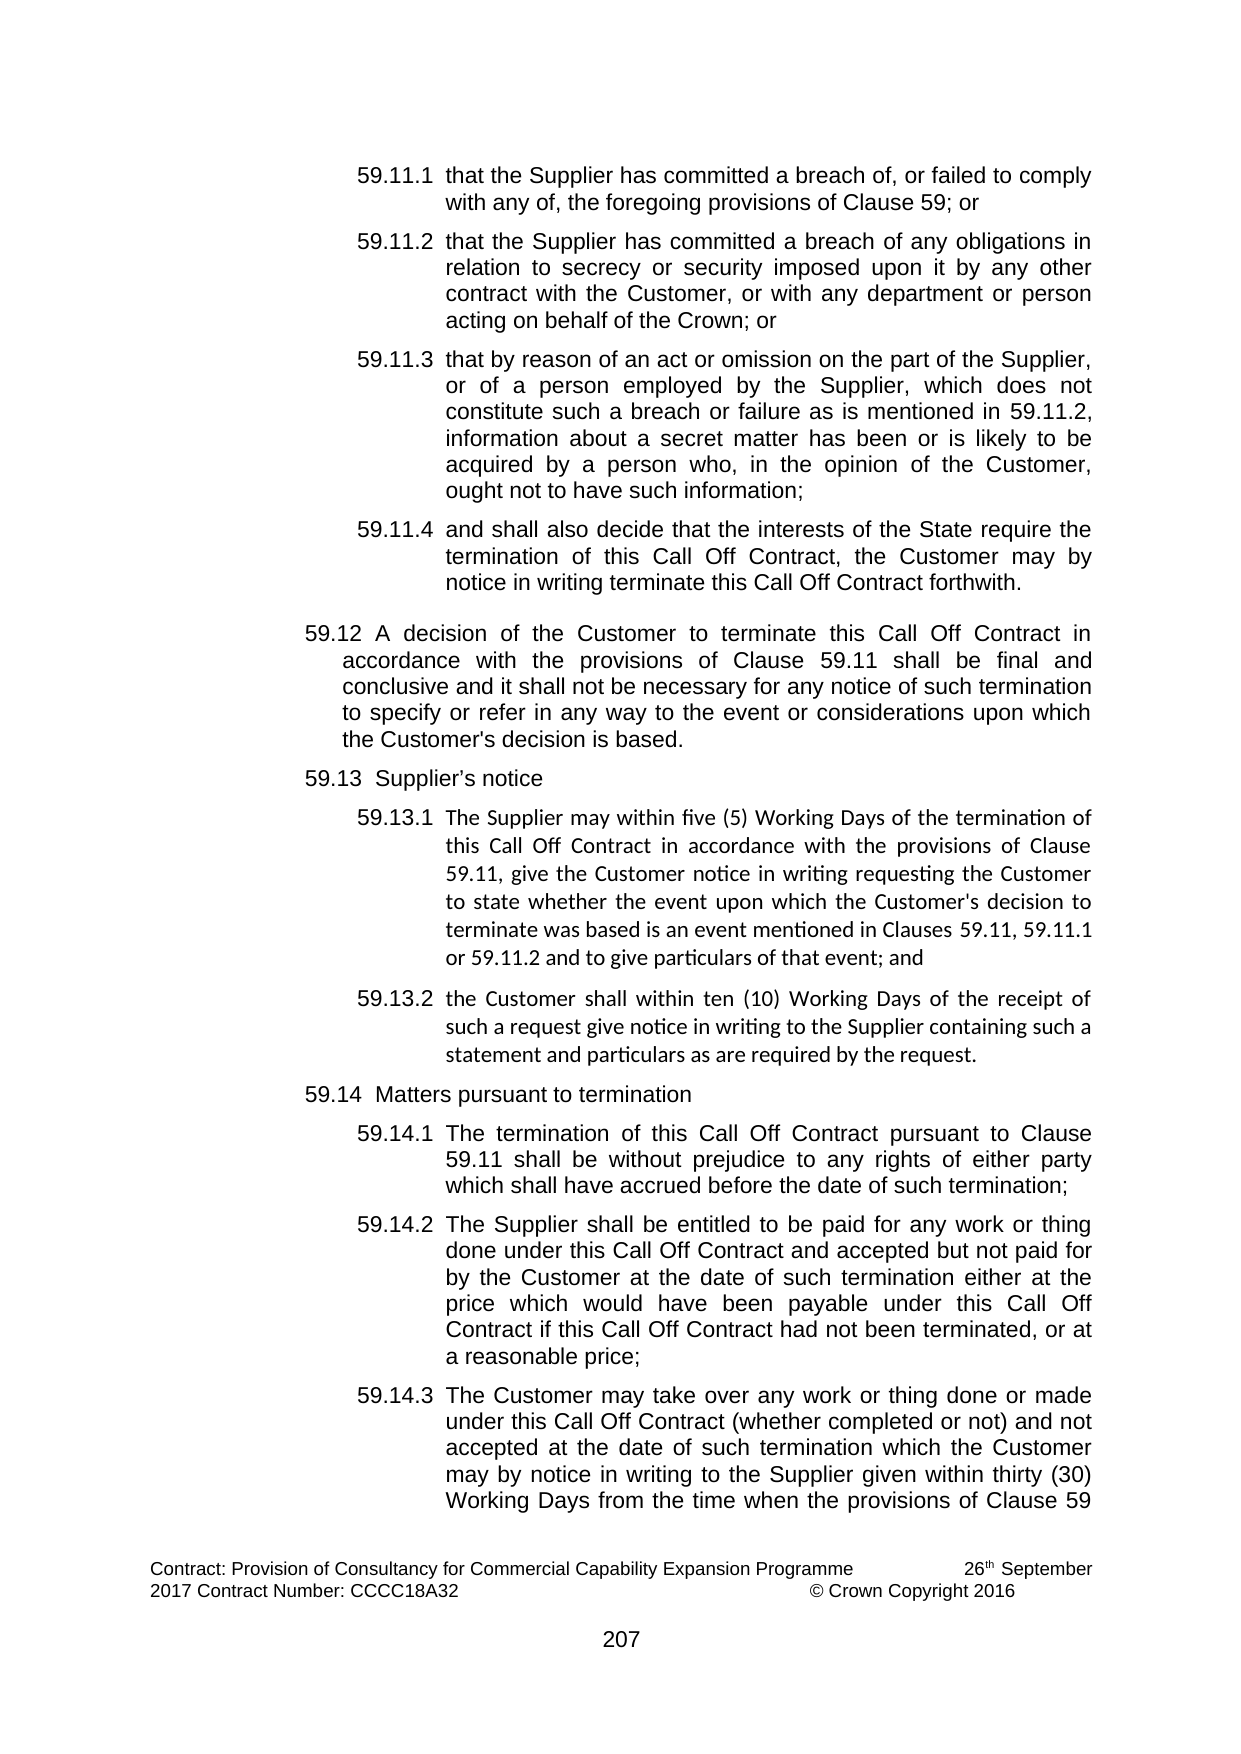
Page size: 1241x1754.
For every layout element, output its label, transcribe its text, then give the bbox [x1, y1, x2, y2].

text Supplier’s notice [304, 764, 1093, 791]
text A decision of the Customer to terminate this Call Off Contract in accordance with the provisions of Clause 59.11 shall be final and conclusive and it shall not be necessary for any notice of such termination to specify or refer in any way to the event or considerations upon which the Customer's decision is based. [304, 620, 1093, 752]
text The termination of this Call Off Contract pursuant to Clause 59.11 shall be without prejudice to any rights of either party which shall have accrued before the date of such termination; [357, 1119, 1093, 1198]
text Matters pursuant to termination [304, 1081, 1093, 1107]
text The Supplier may within five (5) Working Days of the termination of this Call Off Contract in accordance with the provisions of Clause 59.11, give the Customer notice in writing requesting the Customer to state whether the event upon which the Customer's decision to terminate was based is an event mentioned in Clauses 59.11, 59.11.1 or 59.11.2 and to give particulars of that event; and [357, 803, 1093, 972]
text the Customer shall within ten (10) Working Days of the receipt of such a request give notice in writing to the Supplier containing such a statement and particulars as are required by the request. [357, 984, 1093, 1068]
text The Supplier shall be entitled to be paid for any work or thing done under this Call Off Contract and accepted but not paid for by the Customer at the date of such termination either at the price which would have been payable under this Call Off Contract if this Call Off Contract had not been terminated, or at a reasonable price; [357, 1211, 1093, 1369]
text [357, 1382, 1093, 1513]
text that by reason of an act or omission on the part of the Supplier, or of a person employed by the Supplier, which does not constitute such a breach or failure as is mentioned in 59.11.2, information about a secret matter has been or is likely to be acquired by a person who, in the opinion of the Customer, ought not to have such information; [357, 346, 1093, 504]
text that the Supplier has committed a breach of any obligations in relation to secrecy or security imposed upon it by any other contract with the Customer, or with any department or person acting on behalf of the Crown; or [357, 228, 1093, 333]
text that the Supplier has committed a breach of, or failed to comply with any of, the foregoing provisions of Clause 59; or [357, 162, 1093, 215]
text 59.11.4 and shall also decide that the interests of the State require the termination of this Call Off Contract, the Customer may by notice in writing terminate this Call Off Contract forthwith. [357, 516, 1093, 595]
